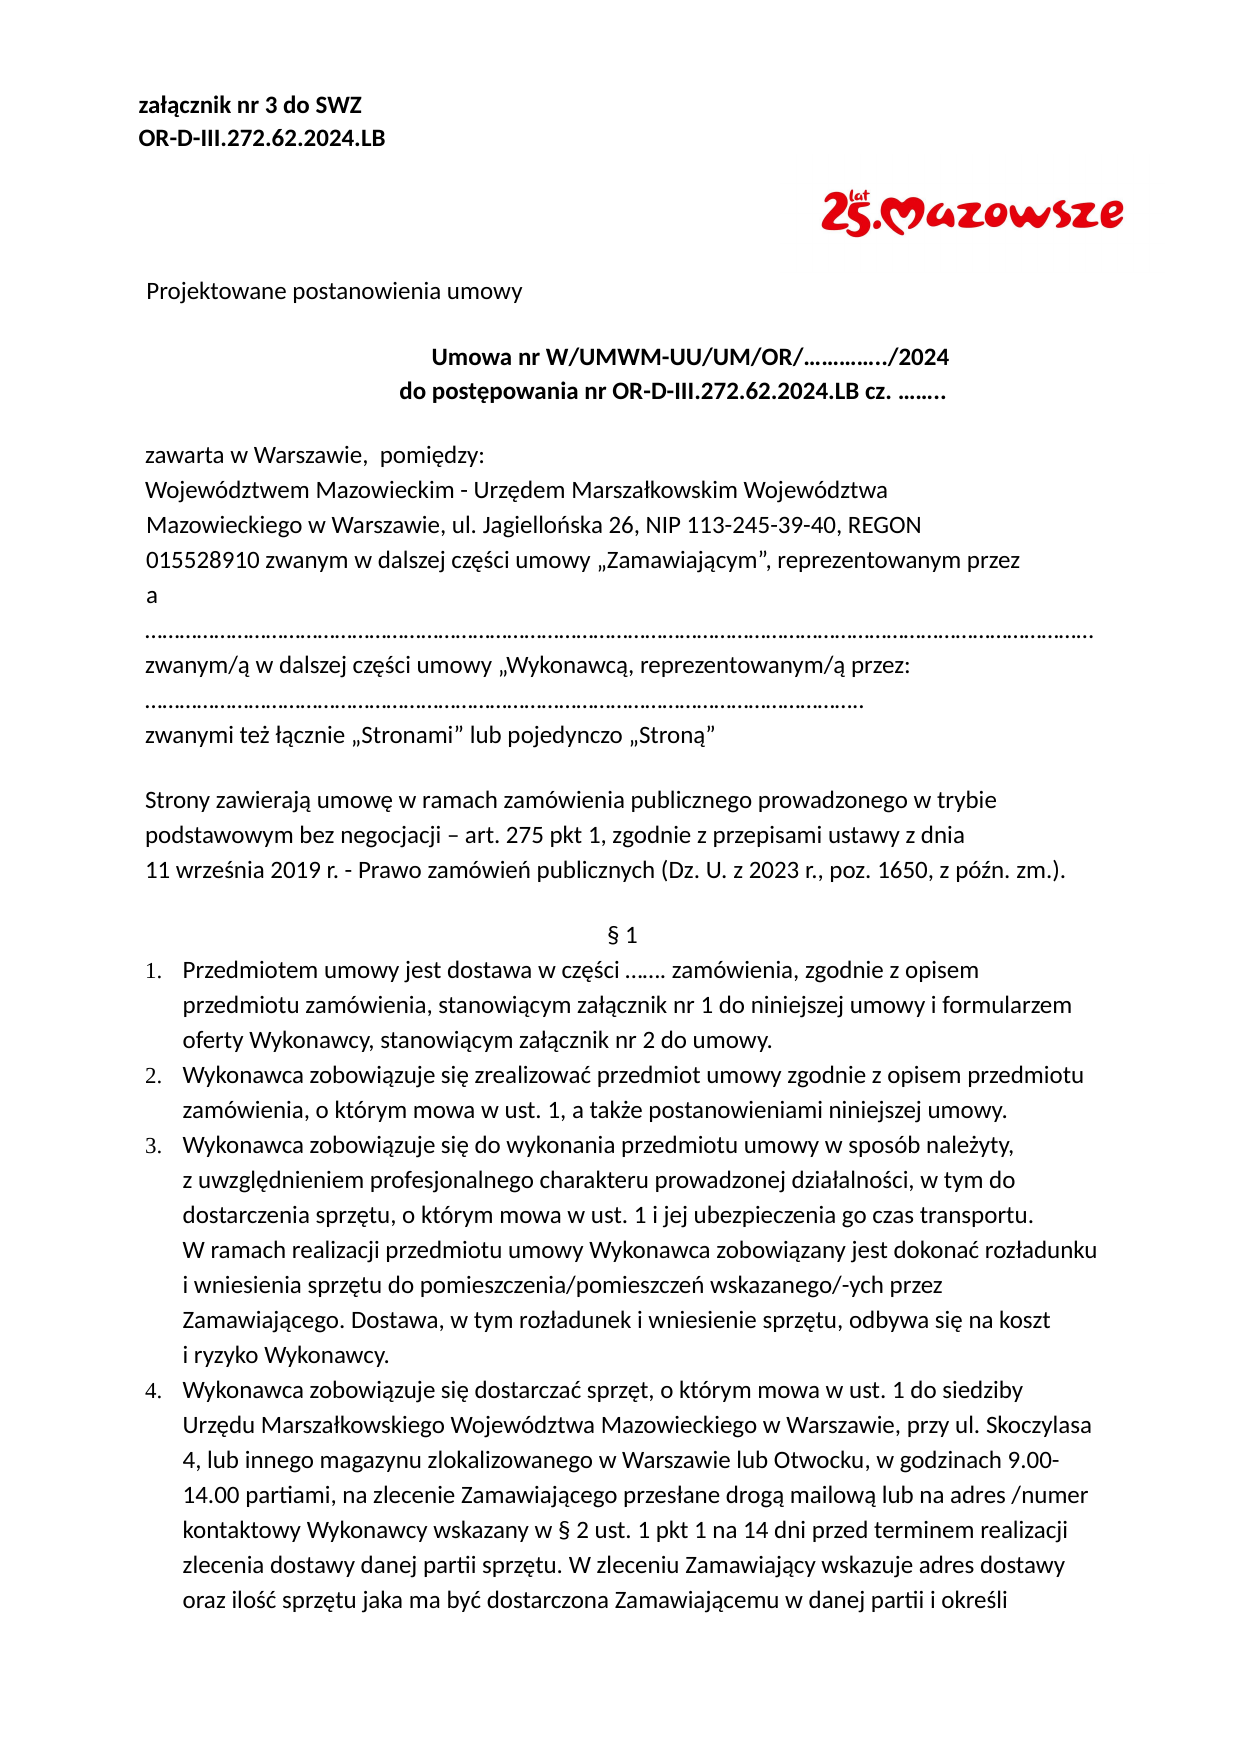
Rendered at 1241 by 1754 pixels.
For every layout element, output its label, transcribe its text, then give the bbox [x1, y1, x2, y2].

text Województwem Mazowieckim - Urzędem Marszałkowskim Województwa Mazowieckiego w Warszawie, ul. Jagiellońska 26, NIP 113-245-39-40, REGON 015528910 zwanym w dalszej części umowy „Zamawiającym”, reprezentowanym przez a [145, 474, 1041, 610]
text zawarta w Warszawie, pomiędzy: [145, 439, 1099, 470]
text Strony zawierają umowę w ramach zamówienia publicznego prowadzonego w trybie podstawowym bez negocjacji – art. 275 pkt 1, zgodnie z przepisami ustawy z dnia 11 września 2019 r. - Prawo zamówień publicznych (Dz. U. z 2023 r., poz. 1650, z późn. zm.). [145, 784, 1112, 885]
picture [780, 154, 1166, 273]
subtitle Umowa nr W/UMWM-UU/UM/OR/…………../2024 [146, 341, 1235, 372]
text OR-D-III.272.62.2024.LB [138, 122, 1235, 152]
text do postępowania nr OR-D-III.272.62.2024.LB cz. …….. [145, 375, 1041, 406]
text załącznik nr 3 do SWZ [138, 89, 1235, 119]
text …………………………………………………………………………………………………………………………………………………zwanym/ą w dalszej części umowy „Wykonawcą, reprezentowanym/ą przez: [145, 614, 1099, 680]
text zwanymi też łącznie „Stronami” lub pojedynczo „Stroną” [145, 719, 1099, 750]
list Przedmiotem umowy jest dostawa w części ……. zamówienia, zgodnie z opisem przedmiotu zamówienia, stanowiącym załącznik nr 1 do niniejszej umowy i formularzem oferty Wykonawcy, stanowiącym załącznik nr 2 do umowy. [145, 954, 1099, 1055]
list Wykonawca zobowiązuje się zrealizować przedmiot umowy zgodnie z opisem przedmiotu zamówienia, o którym mowa w ust. 1, a także postanowieniami niniejszej umowy. [145, 1059, 1099, 1125]
text …………………………………………………………………………………………………………….. [145, 684, 1099, 715]
list Wykonawca zobowiązuje się do wykonania przedmiotu umowy w sposób należyty, z uwzględnieniem profesjonalnego charakteru prowadzonej działalności, w tym do dostarczenia sprzętu, o którym mowa w ust. 1 i jej ubezpieczenia go czas transportu. W ramach realizacji przedmiotu umowy Wykonawca zobowiązany jest dokonać rozładunku i wniesienia sprzętu do pomieszczenia/pomieszczeń wskazanego/-ych przez Zamawiającego. Dostawa, w tym rozładunek i wniesienie sprzętu, odbywa się na koszt i ryzyko Wykonawcy. [145, 1129, 1099, 1370]
subtitle Projektowane postanowienia umowy [146, 275, 1235, 306]
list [145, 1374, 1099, 1615]
text § 1 [138, 919, 1106, 950]
